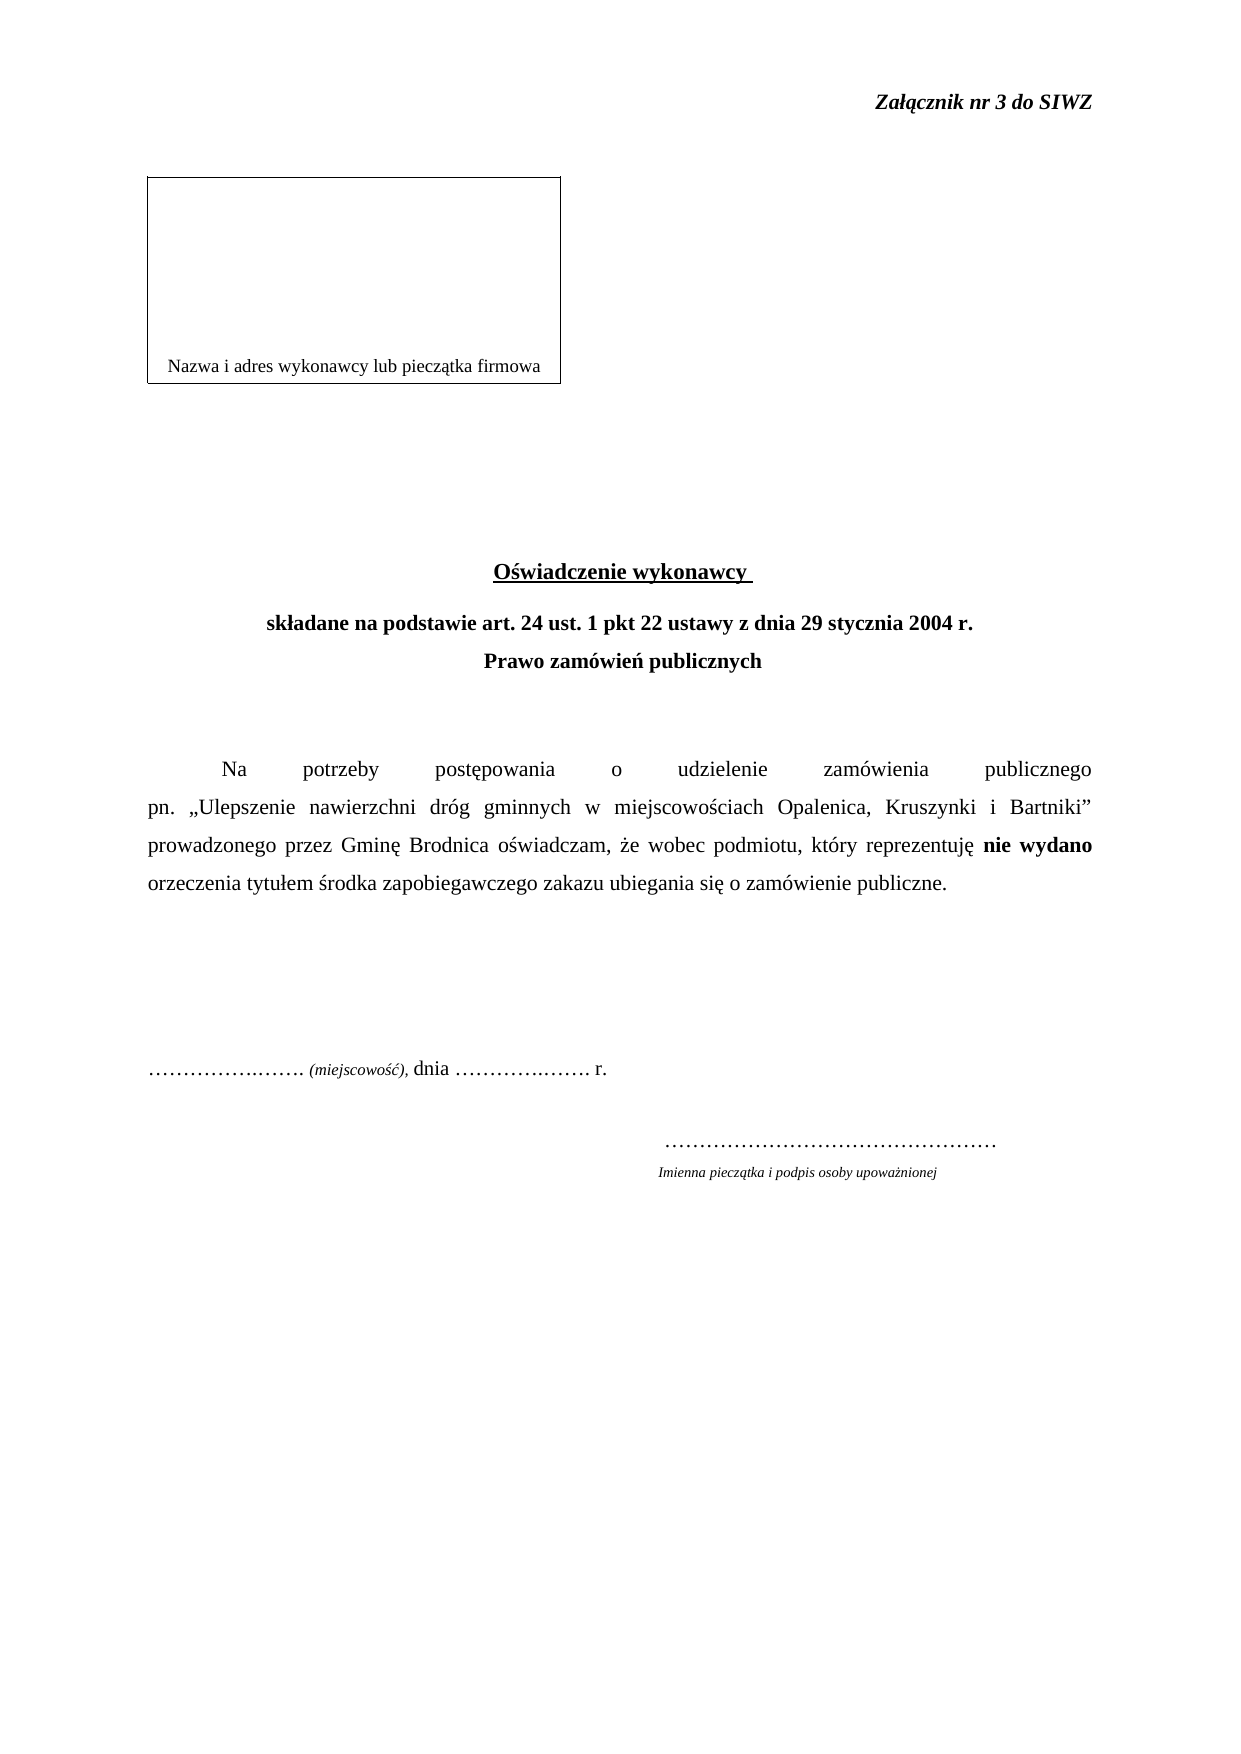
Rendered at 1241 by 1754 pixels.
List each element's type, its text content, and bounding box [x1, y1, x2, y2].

text Oświadczenie wykonawcy [148, 558, 1093, 585]
table_header Nazwa i adres wykonawcy lub pieczątka firmowa [148, 178, 560, 382]
text ………………………………………… [148, 1128, 1093, 1152]
text Na potrzeby postępowania o udzielenie zamówienia publicznego pn. „Ulepszenie nawierzchni dróg gminnych w miejscowościach Opalenica, Kruszynki i Bartniki” prowadzonego przez Gminę Brodnica oświadczam, że wobec podmiotu, który reprezentuję nie wydano orzeczenia tytułem środka zapobiegawczego zakazu ubiegania się o zamówienie publiczne. [148, 756, 1093, 895]
text Imienna pieczątka i podpis osoby upoważnionej [148, 1164, 1093, 1181]
text składane na podstawie art. 24 ust. 1 pkt 22 ustawy z dnia 29 stycznia 2004 r. [148, 610, 1093, 636]
text Załącznik nr 3 do SIWZ [694, 89, 1093, 114]
text Prawo zamówień publicznych [148, 648, 1093, 673]
text …………….……. (miejscowość), dnia ………….……. r. [148, 1056, 1093, 1080]
